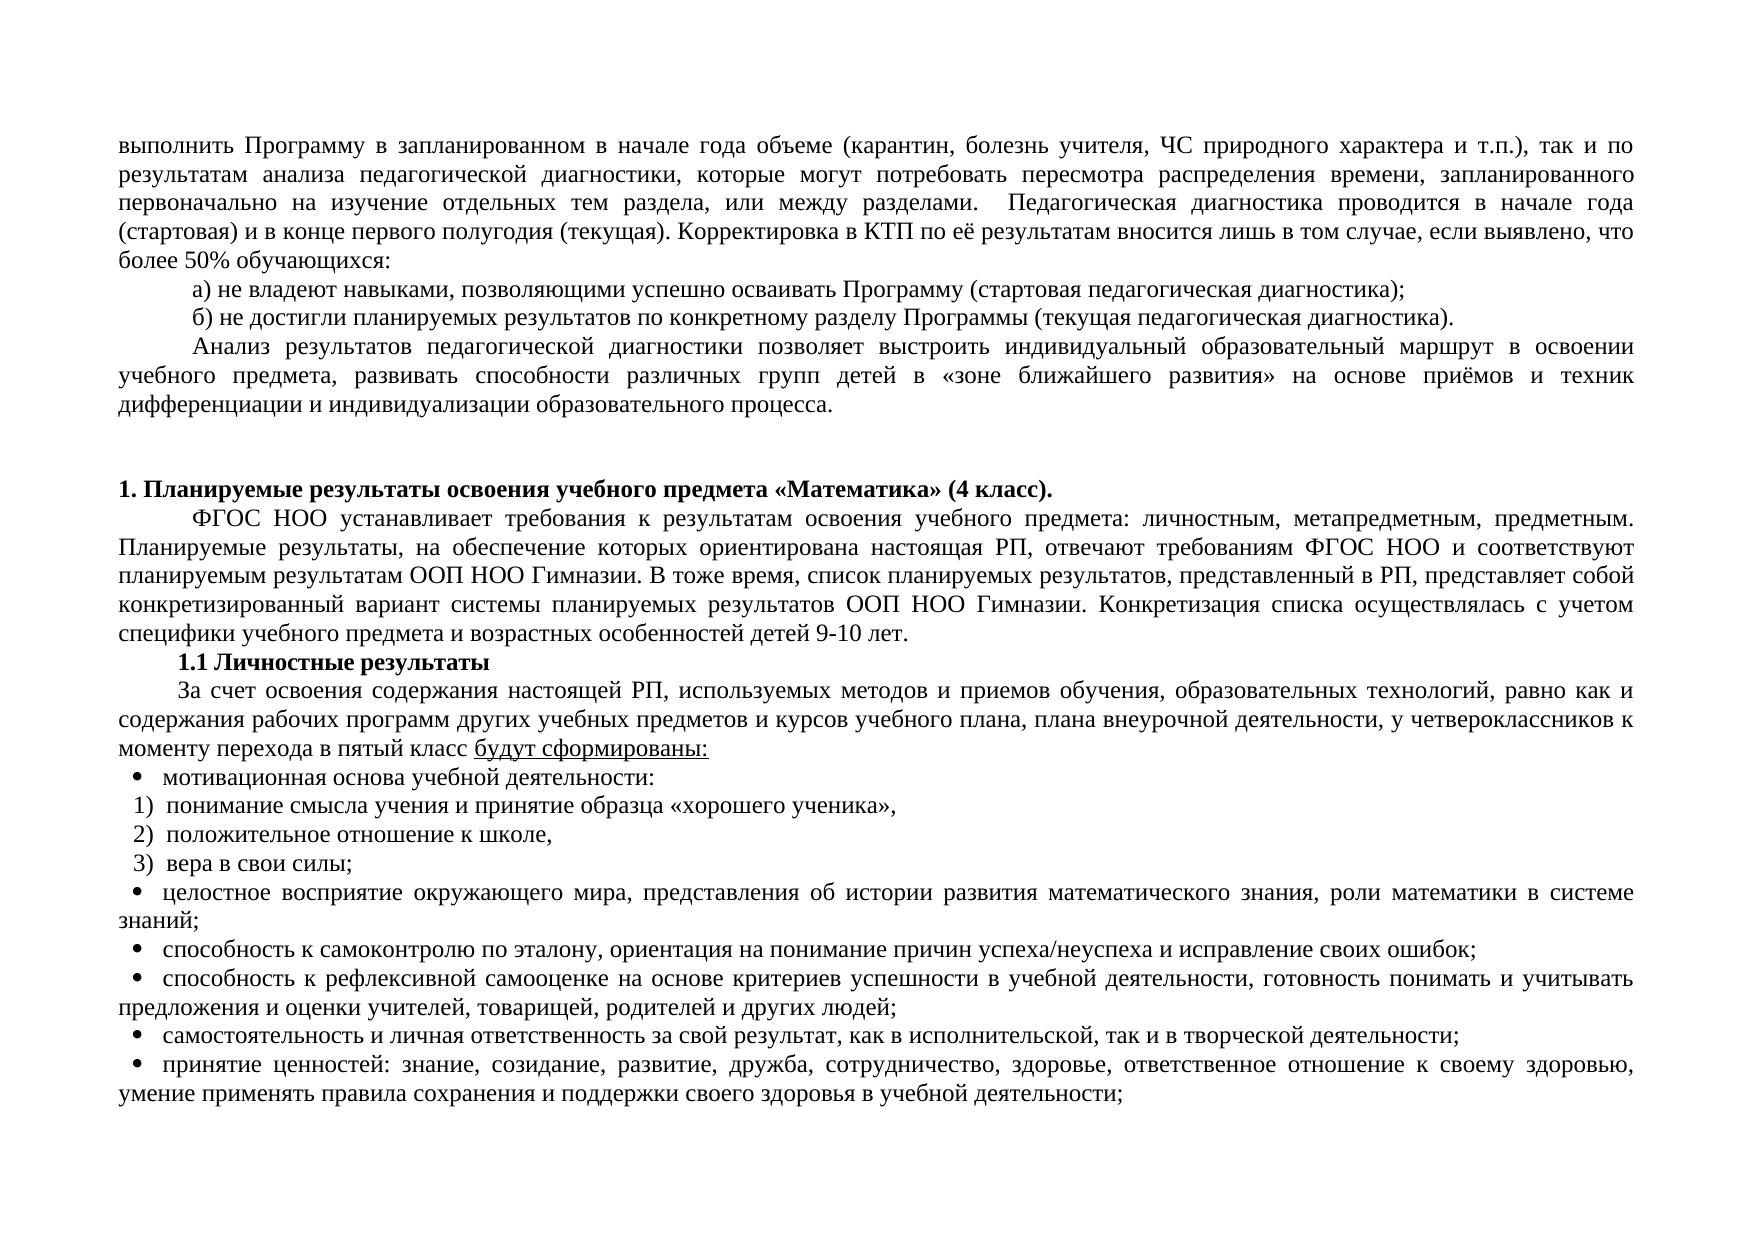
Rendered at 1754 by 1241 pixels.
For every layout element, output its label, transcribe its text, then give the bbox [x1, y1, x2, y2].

list принятие ценностей: знание, созидание, развитие, дружба, сотрудничество, здоровье, ответственное отношение к своему здоровью, умение применять правила сохранения и поддержки своего здоровья в учебной деятельности; [118, 1049, 1636, 1107]
text Анализ результатов педагогической диагностики позволяет выстроить индивидуальный образовательный маршрут в освоении учебного предмета, развивать способности различных групп детей в «зоне ближайшего развития» на основе приёмов и техник дифференциации и индивидуализации образовательного процесса. [118, 331, 1636, 417]
list самостоятельность и личная ответственность за свой результат, как в исполнительской, так и в творческой деятельности; [118, 1020, 1636, 1049]
list способность к самоконтролю по эталону, ориентация на понимание причин успеха/неуспеха и исправление своих ошибок; [118, 934, 1636, 963]
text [118, 130, 1636, 274]
text а) не владеют навыками, позволяющими успешно осваивать Программу (стартовая педагогическая диагностика); [118, 274, 1636, 302]
text 1.1 Личностные результаты [177, 647, 1577, 675]
list мотивационная основа учебной деятельности: [118, 762, 1636, 790]
text 2) положительное отношение к школе, [118, 819, 1636, 848]
list способность к рефлексивной самооценке на основе критериев успешности в учебной деятельности, готовность понимать и учитывать предложения и оценки учителей, товарищей, родителей и других людей; [118, 963, 1636, 1020]
text ФГОС НОО устанавливает требования к результатам освоения учебного предмета: личностным, метапредметным, предметным. Планируемые результаты, на обеспечение которых ориентирована настоящая РП, отвечают требованиям ФГОС НОО и соответствуют планируемым результатам ООП НОО Гимназии. В тоже время, список планируемых результатов, представленный в РП, представляет собой конкретизированный вариант системы планируемых результатов ООП НОО Гимназии. Конкретизация списка осуществлялась с учетом специфики учебного предмета и возрастных особенностей детей 9-10 лет. [118, 503, 1636, 647]
text б) не достигли планируемых результатов по конкретному разделу Программы (текущая педагогическая диагностика). [118, 302, 1636, 331]
text 1. Планируемые результаты освоения учебного предмета «Математика» (4 класс). [118, 474, 1636, 503]
text За счет освоения содержания настоящей РП, используемых методов и приемов обучения, образовательных технологий, равно как и содержания рабочих программ других учебных предметов и курсов учебного плана, плана внеурочной деятельности, у четвероклассников к моменту перехода в пятый класс будут сформированы: [118, 675, 1636, 762]
text 1) понимание смысла учения и принятие образца «хорошего ученика», [118, 790, 1636, 819]
list целостное восприятие окружающего мира, представления об истории развития математического знания, роли математики в системе знаний; [118, 877, 1636, 934]
text 3) вера в свои силы; [118, 848, 1636, 877]
